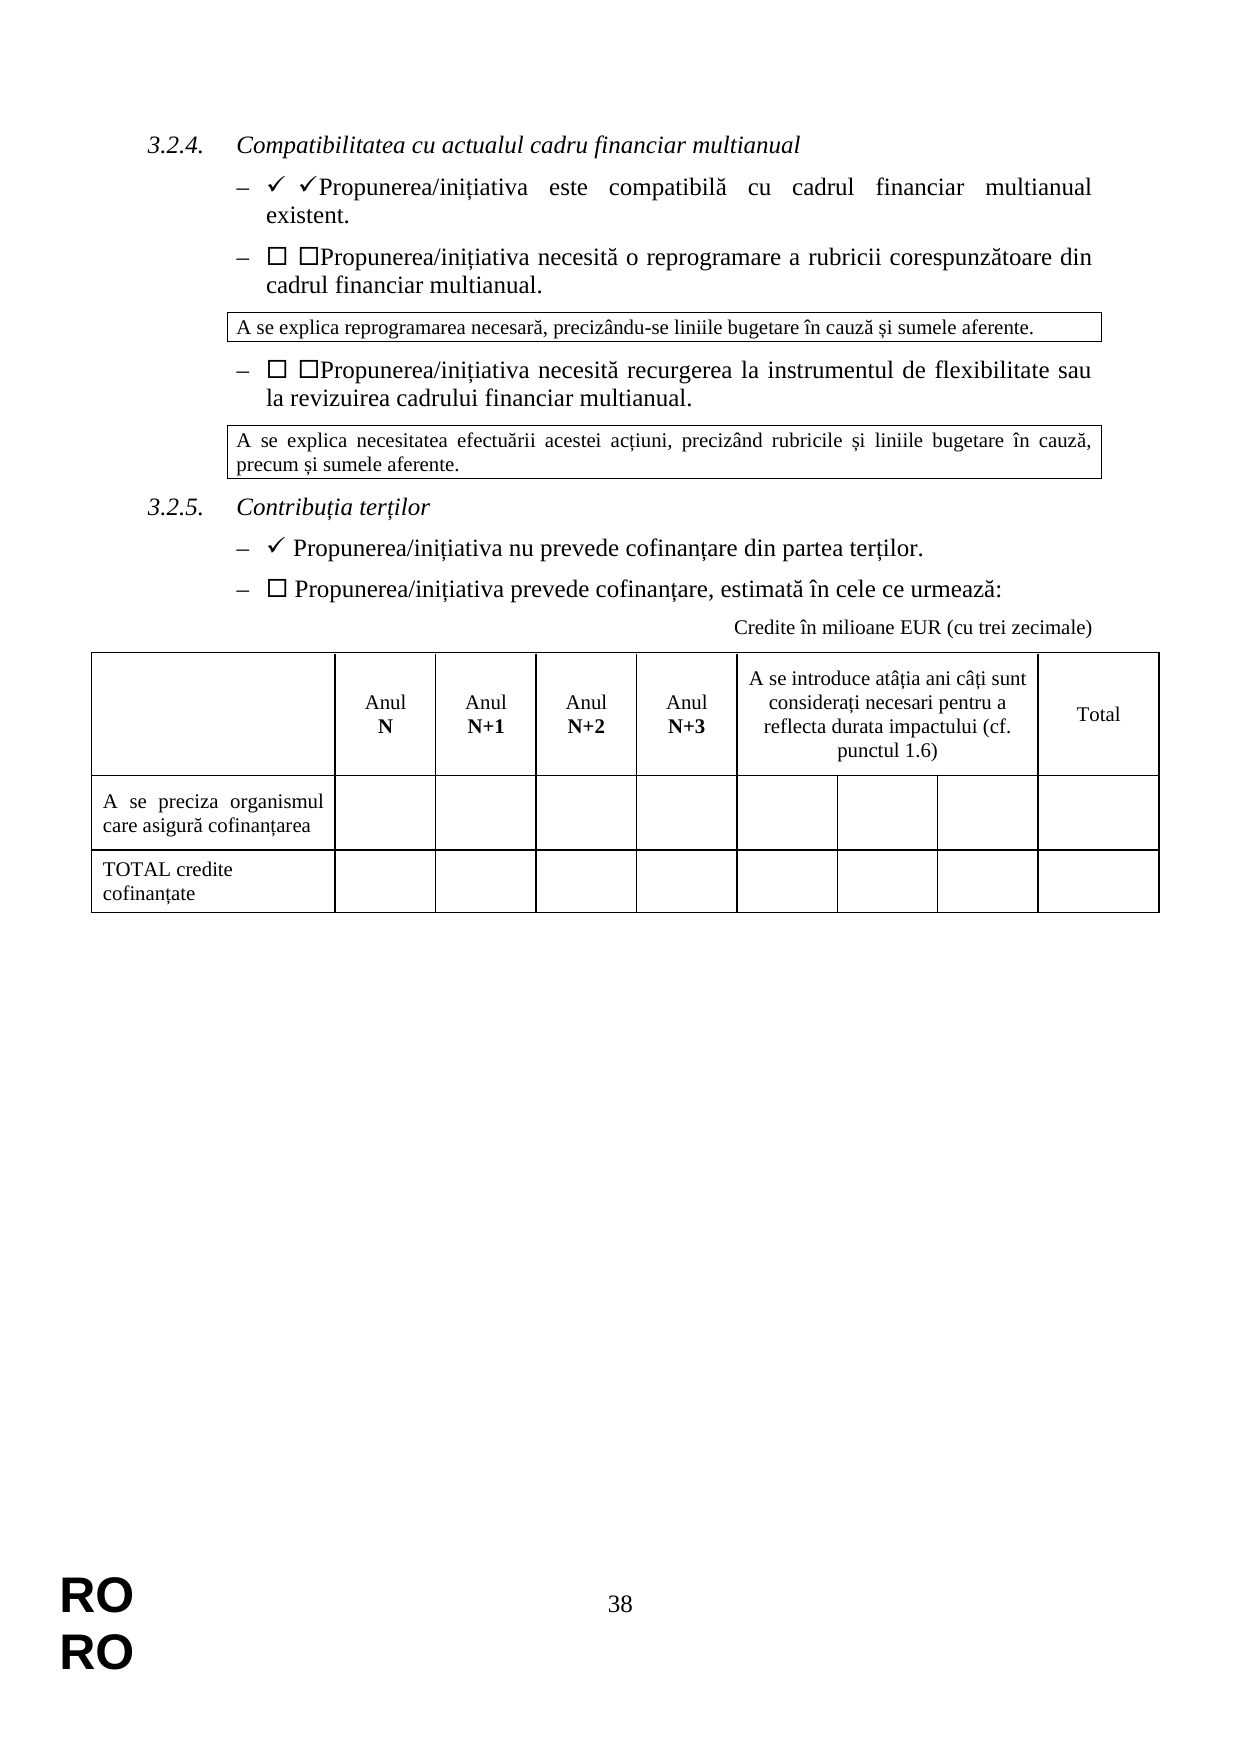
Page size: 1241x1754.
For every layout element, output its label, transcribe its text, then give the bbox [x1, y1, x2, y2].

table_cell [738, 851, 837, 912]
subtitle 3.2.4. Compatibilitatea cu actualul cadru financiar multianual [148, 131, 1092, 159]
list Propunerea/inițiativa este compatibilă cu cadrul financiar multianual existent. [236, 172, 1092, 229]
table_cell [938, 851, 1037, 912]
list Propunerea/inițiativa prevede cofinanțare, estimată în cele ce urmează: [236, 574, 1092, 603]
table_cell TOTAL credite cofinanțate [92, 851, 334, 912]
list Propunerea/inițiativa nu prevede cofinanțare din partea terților. [236, 533, 1092, 562]
table_header Anul N+3 [637, 653, 737, 775]
table_cell [436, 851, 535, 912]
table_cell [738, 776, 837, 849]
text Credite în milioane EUR (cu trei zecimale) [148, 615, 1092, 639]
text A se explica necesitatea efectuării acestei acțiuni, precizând rubricile și liniile bugetare în cauză, precum și sumele aferente. [228, 426, 1101, 478]
table_cell [1039, 776, 1158, 849]
table_cell [537, 776, 636, 849]
table_cell [637, 851, 736, 912]
table_header Anul N+2 [537, 653, 636, 775]
table_cell [637, 776, 736, 849]
table_header Anul N [336, 653, 435, 775]
table_header Total [1039, 653, 1158, 775]
subtitle 3.2.5. Contribuția terților [148, 492, 1092, 520]
table_header [92, 653, 335, 775]
table_cell [938, 776, 1037, 849]
text A se explica reprogramarea necesară, precizându-se liniile bugetare în cauză și sumele aferente. [228, 313, 1101, 341]
table_cell A se preciza organismul care asigură cofinanțarea [92, 776, 334, 849]
table_cell [838, 851, 937, 912]
table_cell [537, 851, 636, 912]
table_cell [436, 776, 535, 849]
list Propunerea/inițiativa necesită o reprogramare a rubricii corespunzătoare din cadrul financiar multianual. [236, 242, 1092, 299]
table_cell [1039, 851, 1158, 912]
table_cell [336, 776, 435, 849]
table_cell [336, 851, 435, 912]
table_header A se introduce atâția ani câți sunt considerați necesari pentru a reflecta durata impactului (cf. punctul 1.6) [738, 653, 1038, 775]
list Propunerea/inițiativa necesită recurgerea la instrumentul de flexibilitate sau la revizuirea cadrului financiar multianual. [236, 355, 1092, 412]
table_header Anul N+1 [436, 653, 536, 775]
table_cell [838, 776, 937, 849]
